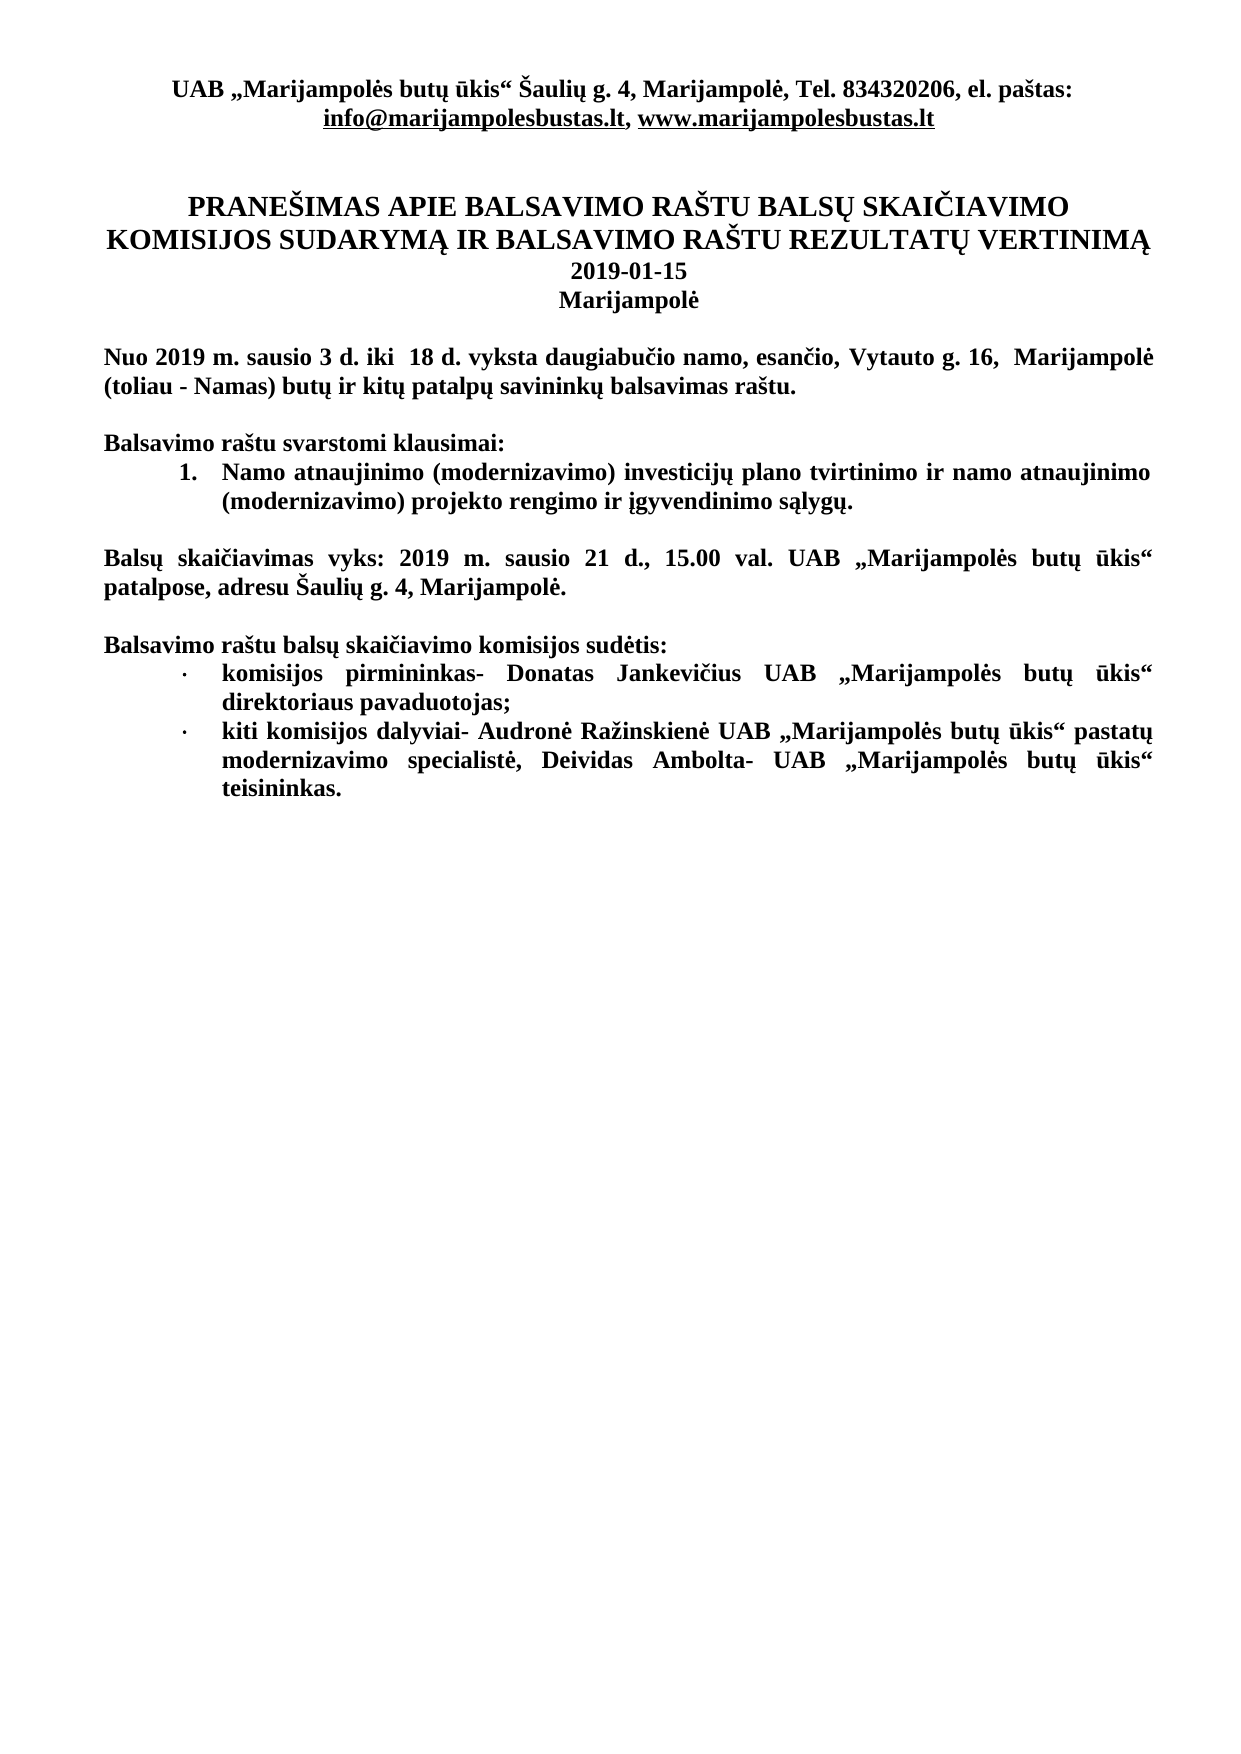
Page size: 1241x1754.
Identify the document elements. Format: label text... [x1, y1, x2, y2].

list Namo atnaujinimo (modernizavimo) investicijų plano tvirtinimo ir namo atnaujinimo (modernizavimo) projekto rengimo ir įgyvendinimo sąlygų. [178, 457, 1152, 515]
text Balsavimo raštu svarstomi klausimai: [103, 428, 1152, 457]
list kiti komisijos dalyviai- Audronė Ražinskienė UAB „Marijampolės butų ūkis“ pastatų modernizavimo specialistė, Deividas Ambolta- UAB „Marijampolės butų ūkis“ teisininkas. [177, 716, 1154, 802]
text Marijampolė [103, 285, 1154, 313]
text PRANEŠIMAS APIE BALSAVIMO RAŠTU BALSŲ SKAIČIAVIMO KOMISIJOS SUDARYMĄ IR BALSAVIMO RAŠTU REZULTATŲ VERTINIMĄ [103, 189, 1154, 256]
list komisijos pirmininkas- Donatas Jankevičius UAB „Marijampolės butų ūkis“ direktoriaus pavaduotojas; [177, 658, 1154, 716]
text Nuo 2019 m. sausio 3 d. iki 18 d. vyksta daugiabučio namo, esančio, Vytauto g. 16, Marijampolė (toliau - Namas) butų ir kitų patalpų savininkų balsavimas raštu. [103, 342, 1154, 400]
text 2019-01-15 [103, 256, 1154, 285]
text Balsų skaičiavimas vyks: 2019 m. sausio 21 d., 15.00 val. UAB „Marijampolės butų ūkis“ patalpose, adresu Šaulių g. 4, Marijampolė. [103, 543, 1154, 601]
text Balsavimo raštu balsų skaičiavimo komisijos sudėtis: [103, 630, 1154, 658]
text UAB „Marijampolės butų ūkis“ Šaulių g. 4, Marijampolė, Tel. 834320206, el. paštas: info@marijampolesbustas.lt, www.marijampolesbustas.lt [103, 74, 1154, 131]
